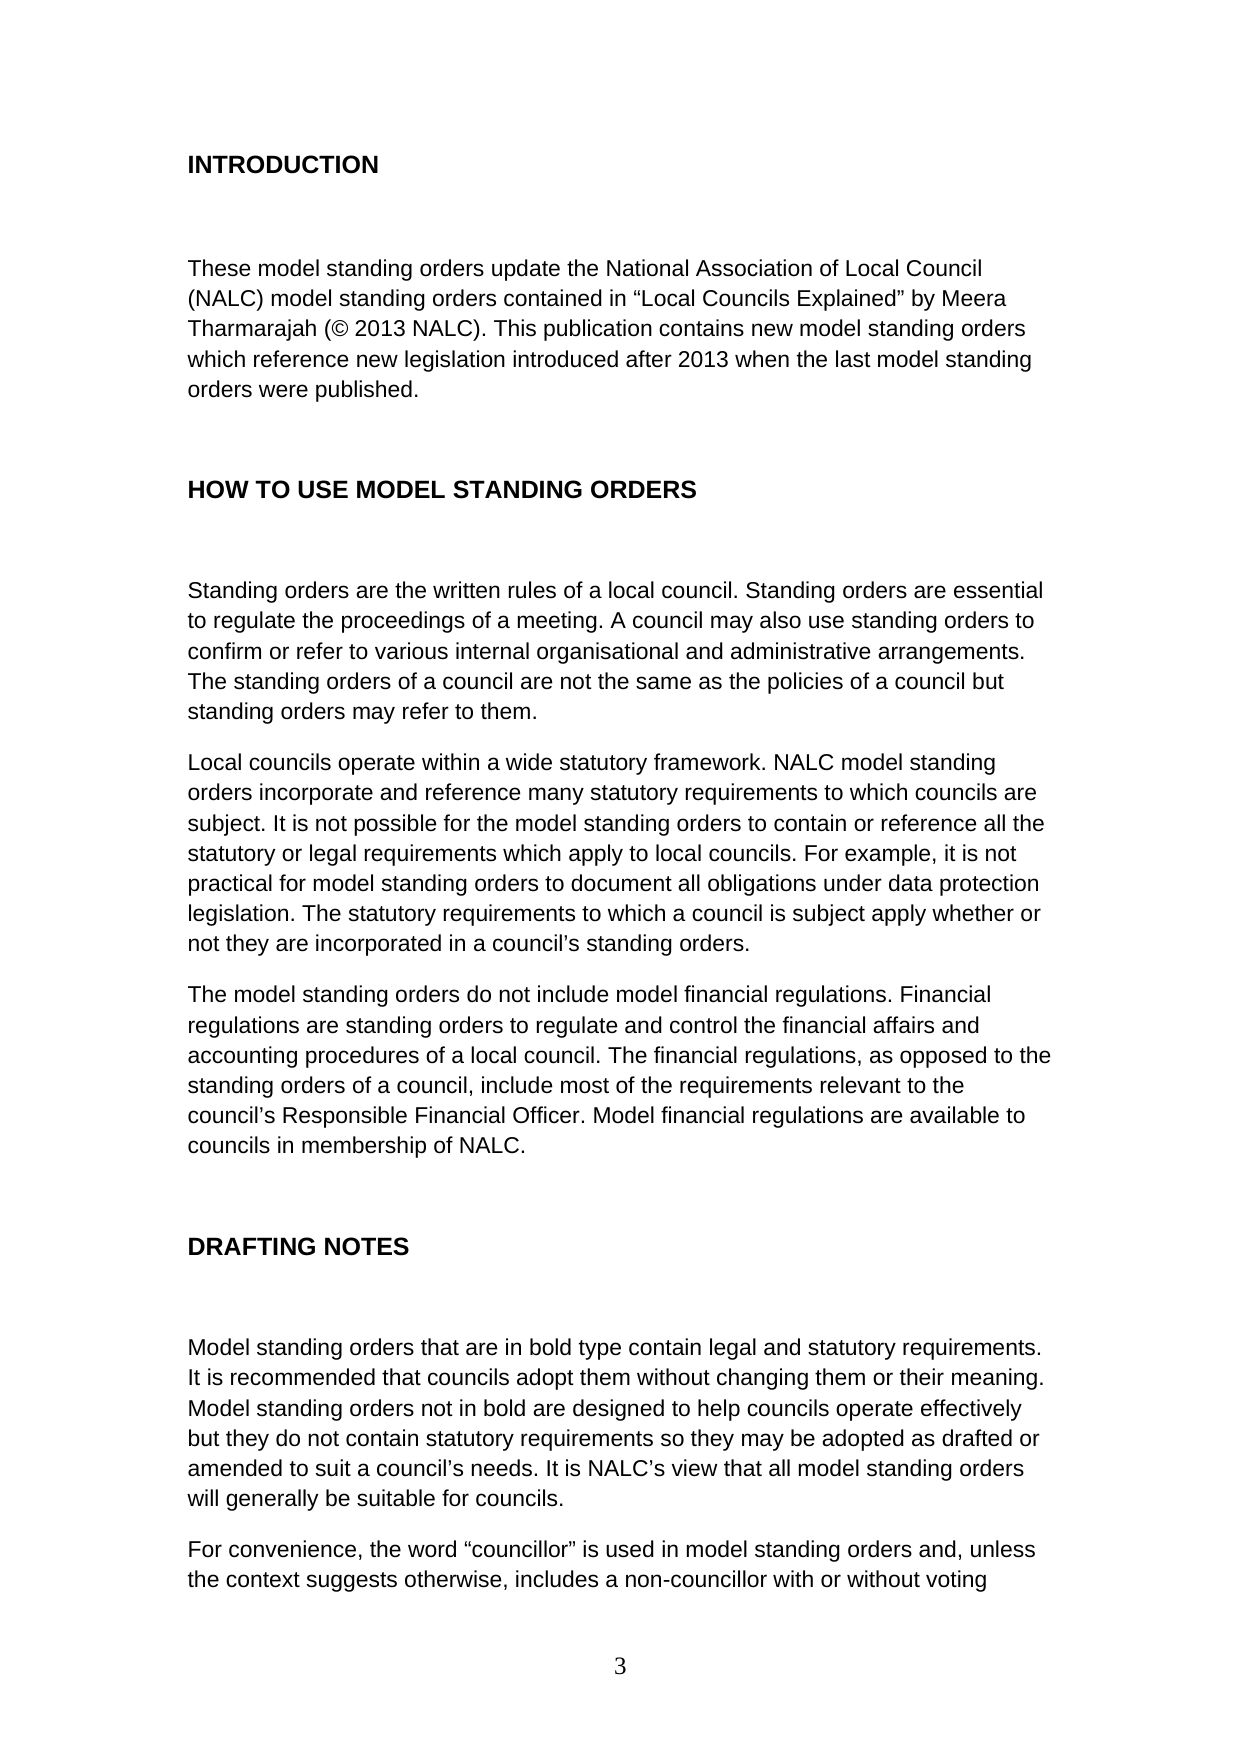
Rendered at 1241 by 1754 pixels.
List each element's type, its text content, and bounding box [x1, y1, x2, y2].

text Model standing orders that are in bold type contain legal and statutory requirements. It is recommended that councils adopt them without changing them or their meaning. Model standing orders not in bold are designed to help councils operate effectively but they do not contain statutory requirements so they may be adopted as drafted or amended to suit a council’s needs. It is NALC’s view that all model standing orders will generally be suitable for councils. [187, 1334, 1053, 1511]
text These model standing orders update the National Association of Local Council (NALC) model standing orders contained in “Local Councils Explained” by Meera Tharmarajah (© 2013 NALC). This publication contains new model standing orders which reference new legislation introduced after 2013 when the last model standing orders were published. [187, 255, 1053, 402]
text Standing orders are the written rules of a local council. Standing orders are essential to regulate the proceedings of a meeting. A council may also use standing orders to confirm or refer to various internal organisational and administrative arrangements. The standing orders of a council are not the same as the policies of a council but standing orders may refer to them. [187, 577, 1053, 724]
text DRAFTING NOTES [187, 1232, 1053, 1261]
text The model standing orders do not include model financial regulations. Financial regulations are standing orders to regulate and control the financial affairs and accounting procedures of a local council. The financial regulations, as opposed to the standing orders of a council, include most of the requirements relevant to the council’s Responsible Financial Officer. Model financial regulations are available to councils in membership of NALC. [187, 981, 1053, 1159]
text Local councils operate within a wide statutory framework. NALC model standing orders incorporate and reference many statutory requirements to which councils are subject. It is not possible for the model standing orders to contain or reference all the statutory or legal requirements which apply to local councils. For example, it is not practical for model standing orders to document all obligations under data protection legislation. The statutory requirements to which a council is subject apply whether or not they are incorporated in a council’s standing orders. [187, 749, 1053, 957]
text HOW TO USE MODEL STANDING ORDERS [187, 475, 1053, 504]
subtitle INTRODUCTION [187, 150, 1053, 179]
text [187, 1536, 1053, 1593]
